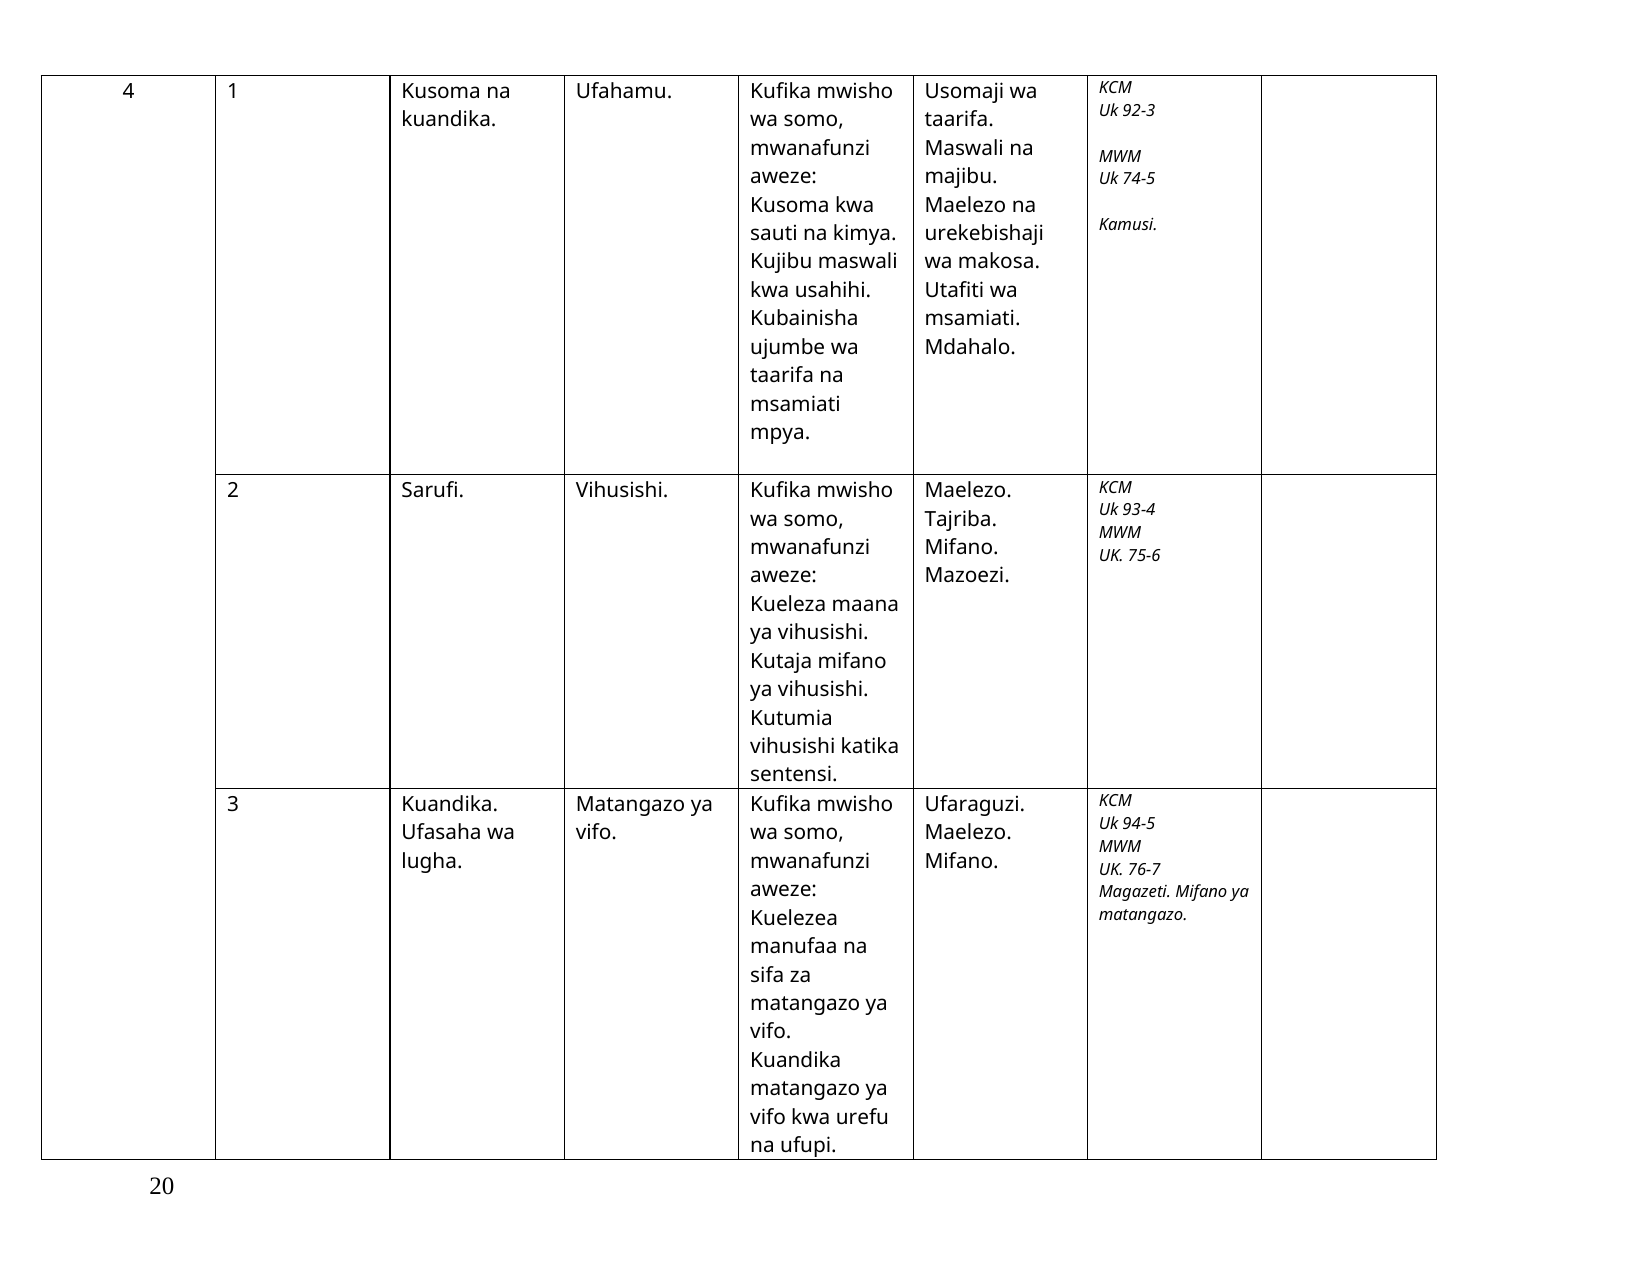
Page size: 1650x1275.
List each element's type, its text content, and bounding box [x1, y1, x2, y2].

table_cell Matangazo ya vifo. [565, 789, 738, 1159]
table_cell Kufika mwisho wa somo, mwanafunzi aweze: Kusoma kwa sauti na kimya. Kujibu maswali kwa usahihi. Kubainisha ujumbe wa taarifa na msamiati mpya. [739, 76, 913, 474]
table_cell Ufaraguzi. Maelezo. Mifano. [914, 789, 1087, 1159]
table_cell KCM Uk 92-3 MWM Uk 74-5 Kamusi. [1088, 76, 1261, 474]
table_cell Kufika mwisho wa somo, mwanafunzi aweze: Kuelezea manufaa na sifa za matangazo ya vifo. Kuandika matangazo ya vifo kwa urefu na ufupi. [739, 789, 913, 1159]
table_cell 2 [216, 475, 389, 788]
table_cell Maelezo. Tajriba. Mifano. Mazoezi. [914, 475, 1087, 788]
table_cell Kufika mwisho wa somo, mwanafunzi aweze: Kueleza maana ya vihusishi. Kutaja mifano ya vihusishi. Kutumia vihusishi katika sentensi. [739, 475, 913, 788]
table_cell 4 [42, 76, 215, 1159]
table_cell 1 [216, 76, 389, 474]
table_cell Usomaji wa taarifa. Maswali na majibu. Maelezo na urekebishaji wa makosa. Utafiti wa msamiati. Mdahalo. [914, 76, 1087, 474]
table_cell 3 [216, 789, 389, 1159]
table_cell Kuandika. Ufasaha wa lugha. [391, 789, 564, 1159]
table_cell [1262, 76, 1436, 474]
table_cell Kusoma na kuandika. [391, 76, 564, 474]
table_cell KCM Uk 93-4 MWM UK. 75-6 [1088, 475, 1261, 788]
table_cell KCM Uk 94-5 MWM UK. 76-7 Magazeti. Mifano ya matangazo. [1088, 789, 1261, 1159]
table_cell [1262, 475, 1436, 788]
table_cell Sarufi. [391, 475, 564, 788]
table_cell Vihusishi. [565, 475, 738, 788]
table_cell [1262, 789, 1436, 1159]
table_cell Ufahamu. [565, 76, 738, 474]
